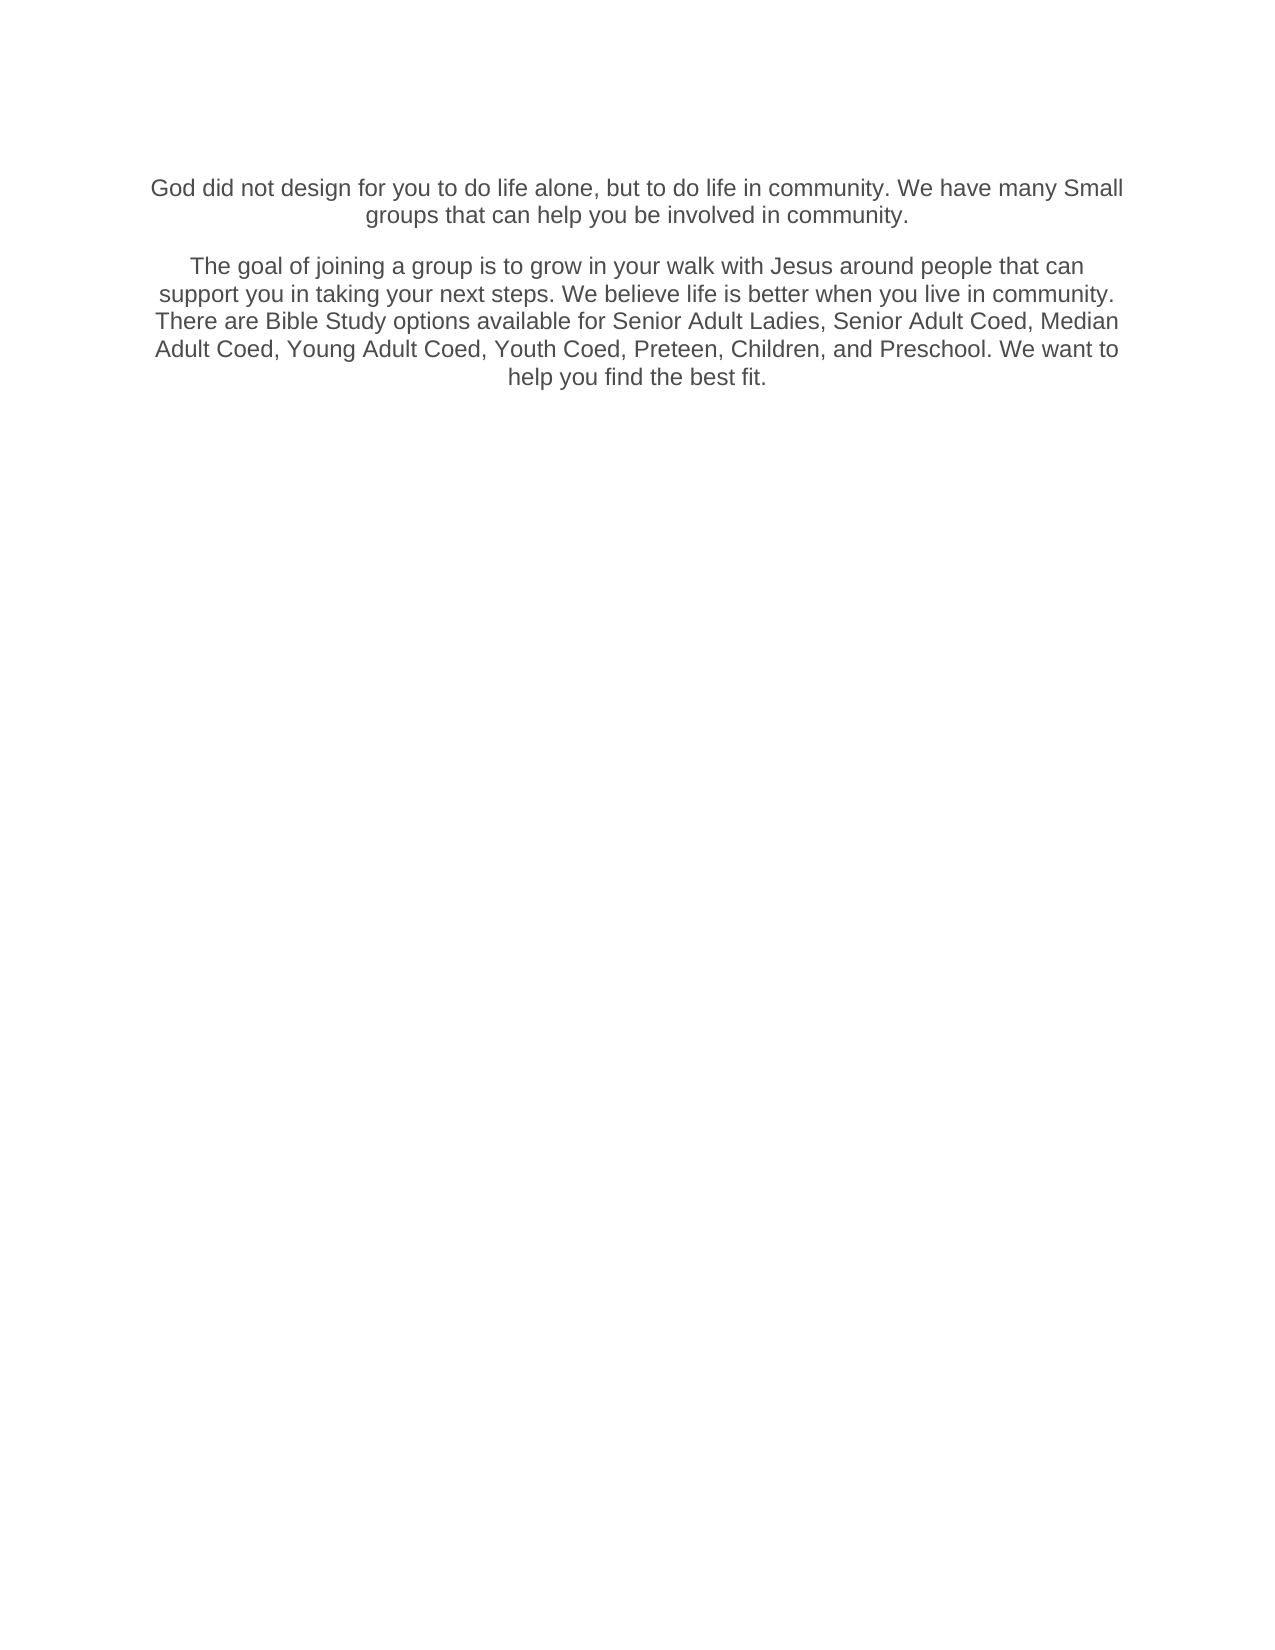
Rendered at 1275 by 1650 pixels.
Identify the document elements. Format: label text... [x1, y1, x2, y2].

text The goal of joining a group is to grow in your walk with Jesus around people that can support you in taking your next steps. We believe life is better when you live in community. There are Bible Study options available for Senior Adult Ladies, Senior Adult Coed, Median Adult Coed, Young Adult Coed, Youth Coed, Preteen, Children, and Preschool. We want to help you find the best fit. [150, 252, 1125, 390]
text God did not design for you to do life alone, but to do life in community. We have many Small groups that can help you be involved in community. [150, 173, 1125, 229]
